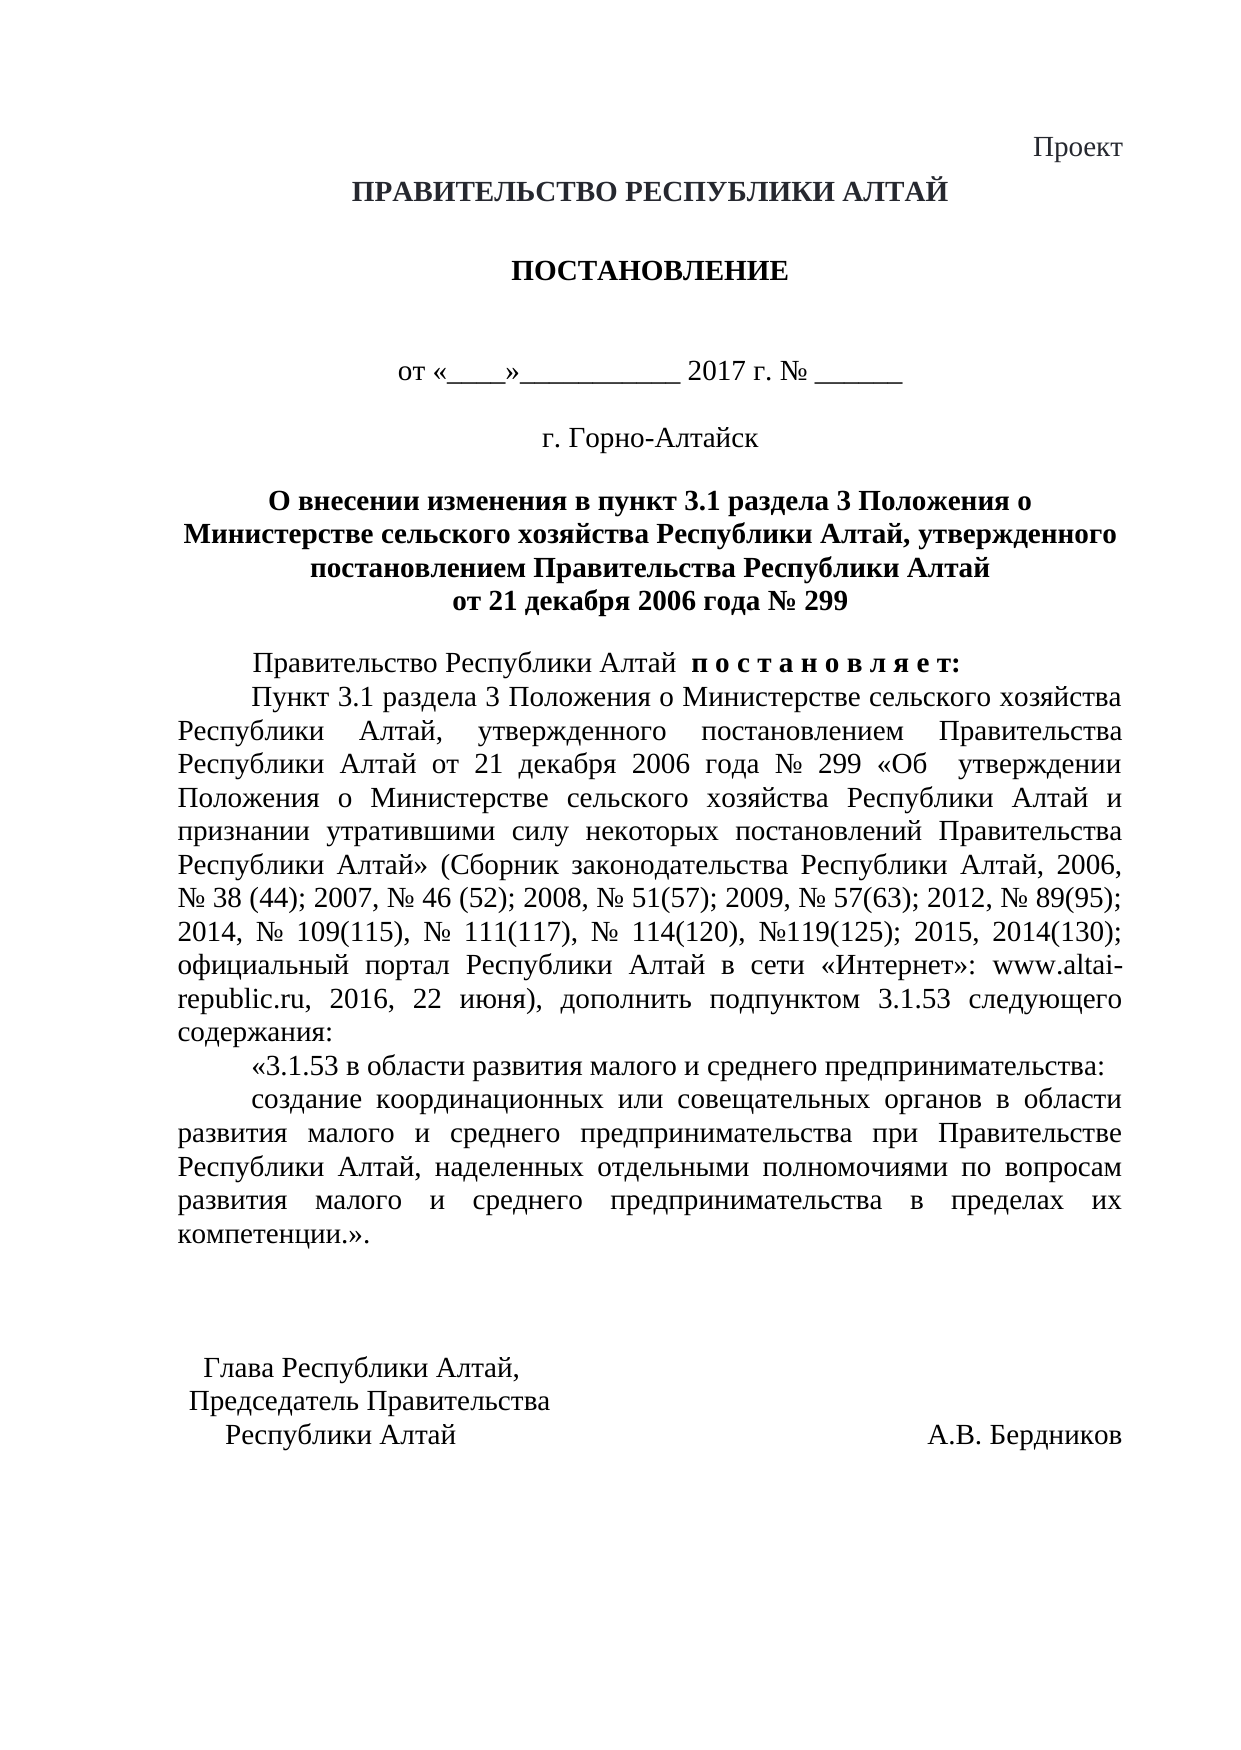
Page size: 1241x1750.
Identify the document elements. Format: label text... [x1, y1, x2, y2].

text создание координационных или совещательных органов в области развития малого и среднего предпринимательства при Правительстве Республики Алтай, наделенных отдельными полномочиями по вопросам развития малого и среднего предпринимательства в пределах их компетенции.». [177, 1082, 1123, 1249]
subtitle ПРАВИТЕЛЬСТВО РЕСПУБЛИКИ АЛТАЙ [177, 174, 1123, 208]
text «3.1.53 в области развития малого и среднего предпринимательства: [177, 1048, 1123, 1082]
text О внесении изменения в пункт 3.1 раздела 3 Положения о Министерстве сельского хозяйства Республики Алтай, утвержденного постановлением Правительства Республики Алтай [177, 483, 1123, 583]
text ПОСТАНОВЛЕНИЕ [177, 253, 1123, 286]
table_header Глава Республики Алтай, Председатель Правительства Республики Алтай [177, 1350, 810, 1457]
subtitle Проект [177, 129, 1123, 163]
text г. Горно-Алтайск [177, 420, 1123, 454]
text от 21 декабря 2006 года № 299 [177, 583, 1123, 617]
text Пункт 3.1 раздела 3 Положения о Министерстве сельского хозяйства Республики Алтай, утвержденного постановлением Правительства Республики Алтай от 21 декабря 2006 года № 299 «Об утверждении Положения о Министерстве сельского хозяйства Республики Алтай и признании утратившими силу некоторых постановлений Правительства Республики Алтай» (Сборник законодательства Республики Алтай, 2006, № 38 (44); 2007, № 46 (52); 2008, № 51(57); 2009, № 57(63); 2012, № 89(95); 2014, № 109(115), № 111(117), № 114(120), №119(125); 2015, 2014(130); официальный портал Республики Алтай в сети «Интернет»: www.altai-republic.ru, 2016, 22 июня), дополнить подпунктом 3.1.53 следующего содержания: [177, 679, 1123, 1048]
text Правительство Республики Алтай п о с т а н о в л я е т: [177, 646, 1123, 679]
table_header А.В. Бердников [810, 1350, 1133, 1457]
text от «____»___________ 2017 г. № ______ [177, 353, 1123, 387]
